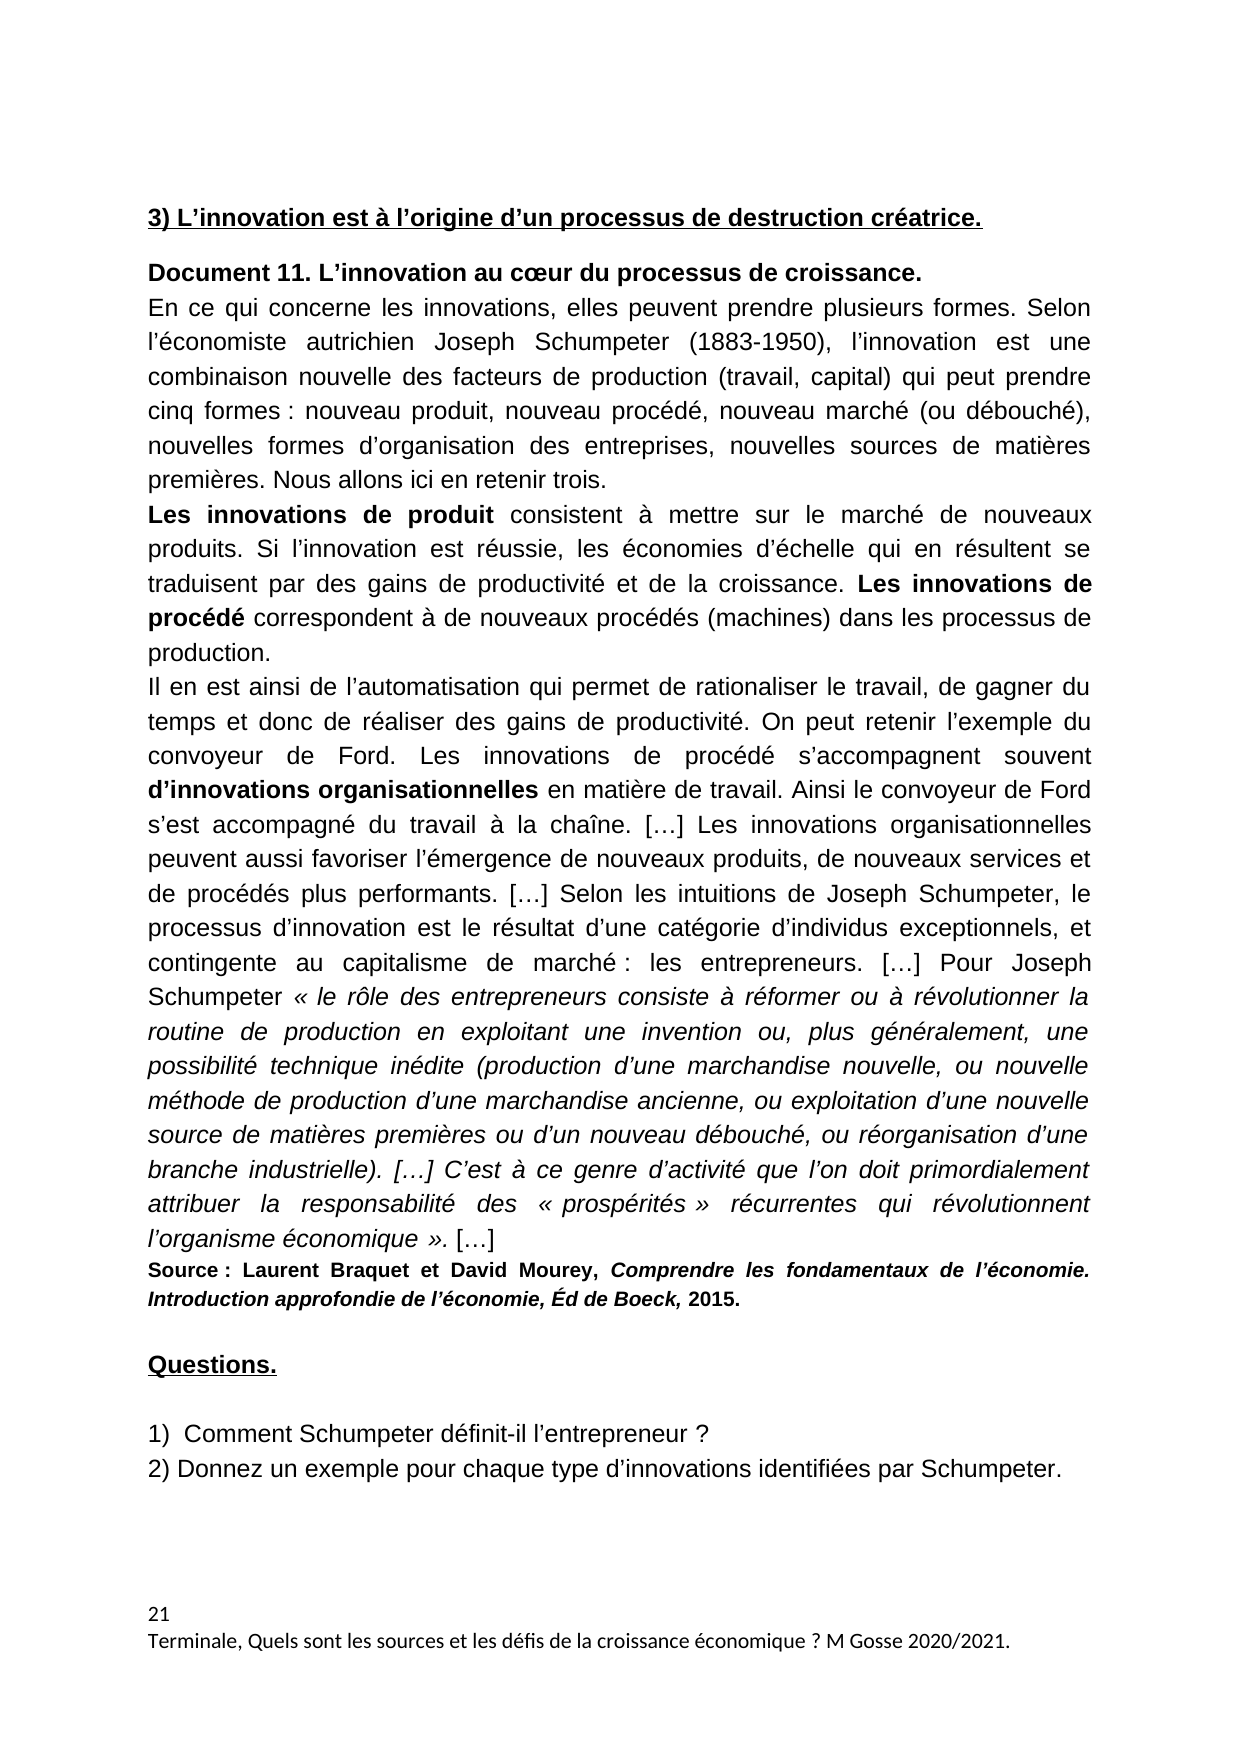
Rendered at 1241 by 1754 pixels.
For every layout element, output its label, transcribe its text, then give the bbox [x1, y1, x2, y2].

text Document 11. L’innovation au cœur du processus de croissance. [148, 258, 1093, 287]
text Il en est ainsi de l’automatisation qui permet de rationaliser le travail, de gagner du temps et donc de réaliser des gains de productivité. On peut retenir l’exemple du convoyeur de Ford. Les innovations de procédé s’accompagnent souvent d’innovations organisationnelles en matière de travail. Ainsi le convoyeur de Ford s’est accompagné du travail à la chaîne. […] Les innovations organisationnelles peuvent aussi favoriser l’émergence de nouveaux produits, de nouveaux services et de procédés plus performants. […] Selon les intuitions de Joseph Schumpeter, le processus d’innovation est le résultat d’une catégorie d’individus exceptionnels, et contingente au capitalisme de marché : les entrepreneurs. […] Pour Joseph Schumpeter « le rôle des entrepreneurs consiste à réformer ou à révolutionner la routine de production en exploitant une invention ou, plus généralement, une possibilité technique inédite (production d’une marchandise nouvelle, ou nouvelle méthode de production d’une marchandise ancienne, ou exploitation d’une nouvelle source de matières premières ou d’un nouveau débouché, ou réorganisation d’une branche industrielle). […] C’est à ce genre d’activité que l’on doit primordialement attribuer la responsabilité des « prospérités » récurrentes qui révolutionnent l’organisme économique ». […] [148, 672, 1093, 1252]
text 2) Donnez un exemple pour chaque type d’innovations identifiées par Schumpeter. [148, 1453, 1093, 1482]
text 3) L’innovation est à l’origine d’un processus de destruction créatrice. [148, 203, 1093, 232]
text Les innovations de produit consistent à mettre sur le marché de nouveaux produits. Si l’innovation est réussie, les économies d’échelle qui en résultent se traduisent par des gains de productivité et de la croissance. Les innovations de procédé correspondent à de nouveaux procédés (machines) dans les processus de production. [148, 499, 1093, 666]
text Source : Laurent Braquet et David Mourey, Comprendre les fondamentaux de l’économie. Introduction approfondie de l’économie, Éd de Boeck, 2015. [148, 1258, 1093, 1311]
text 1) Comment Schumpeter définit-il l’entrepreneur ? [148, 1419, 1093, 1448]
text En ce qui concerne les innovations, elles peuvent prendre plusieurs formes. Selon l’économiste autrichien Joseph Schumpeter (1883-1950), l’innovation est une combinaison nouvelle des facteurs de production (travail, capital) qui peut prendre cinq formes : nouveau produit, nouveau procédé, nouveau marché (ou débouché), nouvelles formes d’organisation des entreprises, nouvelles sources de matières premières. Nous allons ici en retenir trois. [148, 293, 1093, 494]
text Questions. [148, 1350, 1093, 1379]
